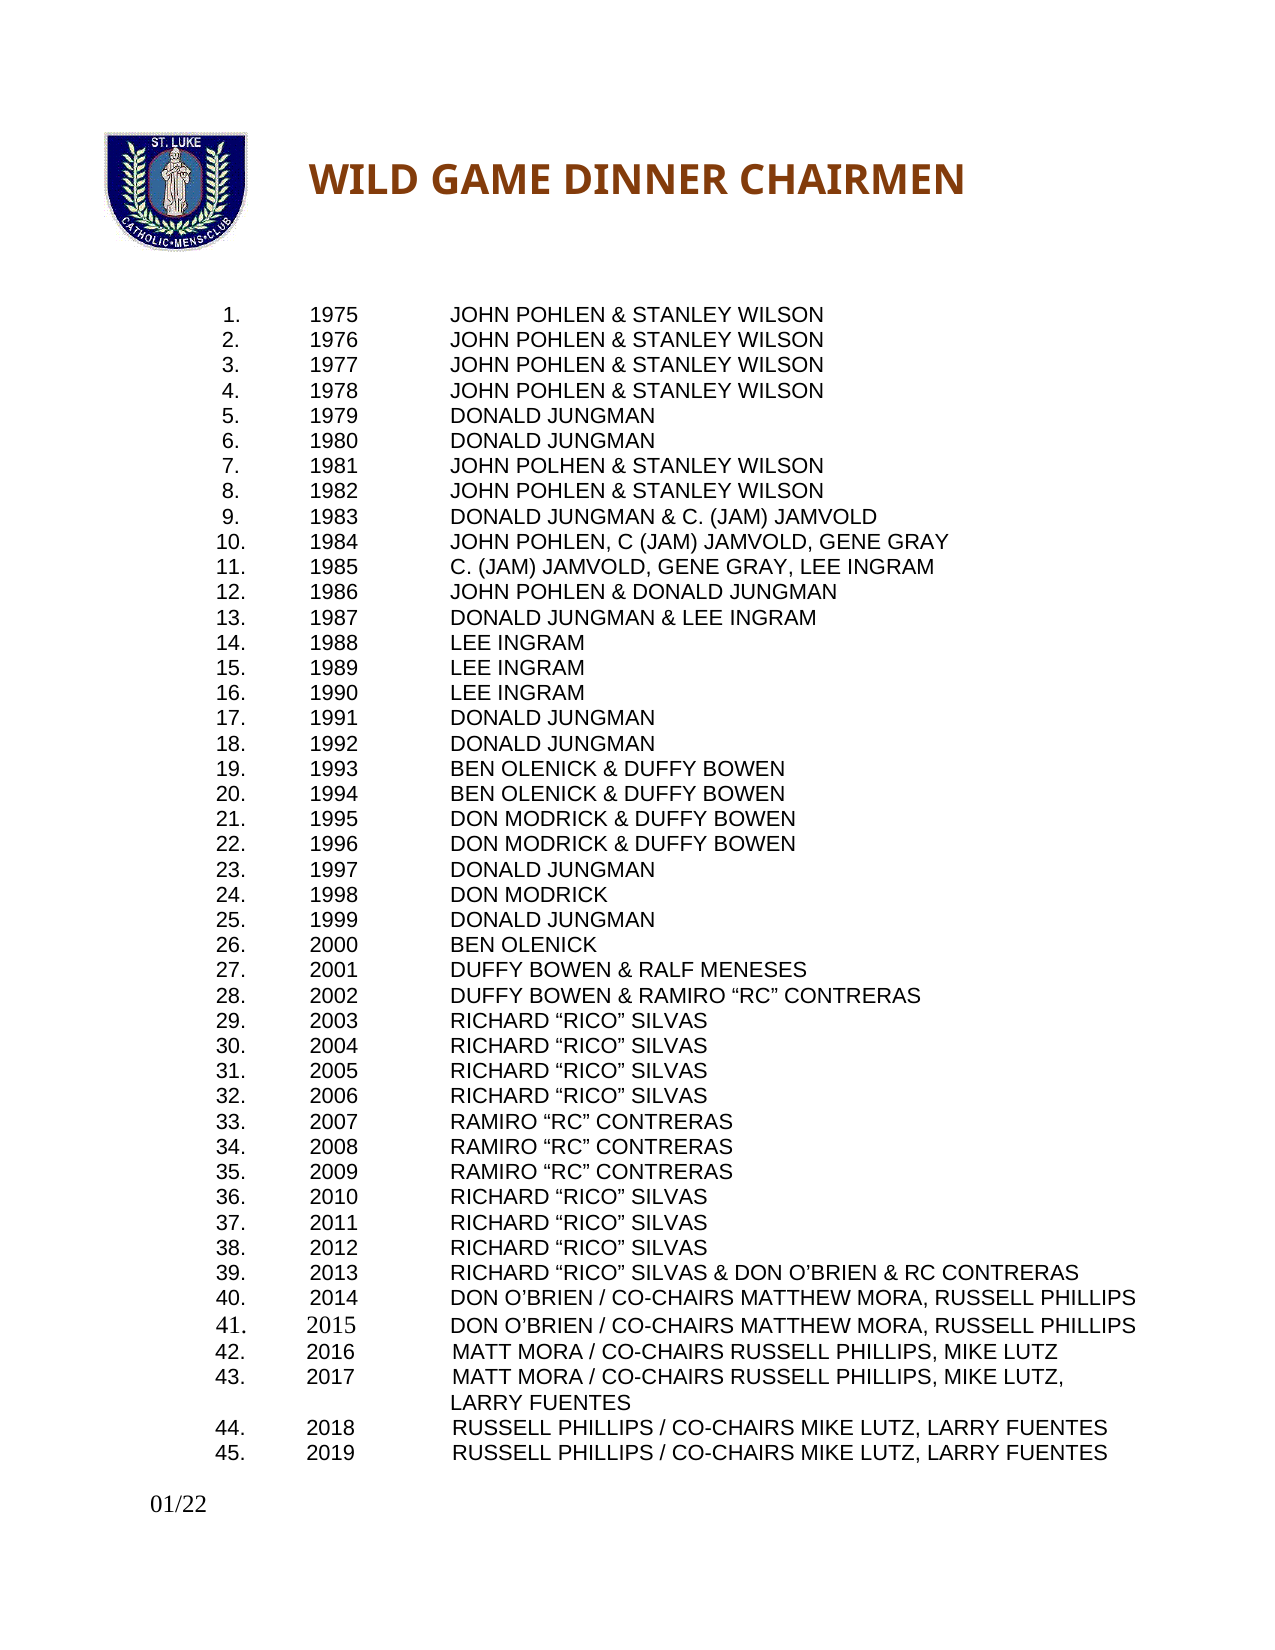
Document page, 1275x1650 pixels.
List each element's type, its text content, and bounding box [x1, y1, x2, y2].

picture [104, 132, 252, 254]
text 12. 1986 JOHN POHLEN & DONALD JUNGMAN [197, 579, 1125, 604]
text 31. 2005 RICHARD “RICO” SILVAS [197, 1058, 1125, 1083]
text 21. 1995 DON MODRICK & DUFFY BOWEN [197, 806, 1125, 831]
text 23. 1997 DONALD JUNGMAN [197, 856, 1125, 882]
text 34. 2008 RAMIRO “RC” CONTRERAS [197, 1134, 1125, 1159]
text 9. 1983 DONALD JUNGMAN & C. (JAM) JAMVOLD [197, 503, 1125, 529]
text 18. 1992 DONALD JUNGMAN [197, 730, 1125, 756]
text 44. 2018 RUSSELL PHILLIPS / CO-CHAIRS MIKE LUTZ, LARRY FUENTES [150, 1414, 1144, 1440]
text 15. 1989 LEE INGRAM [197, 655, 1125, 680]
text 27. 2001 DUFFY BOWEN & RALF MENESES [197, 957, 1125, 982]
text 45. 2019 RUSSELL PHILLIPS / CO-CHAIRS MIKE LUTZ, LARRY FUENTES [150, 1440, 1144, 1465]
text 3. 1977 JOHN POHLEN & STANLEY WILSON [197, 352, 1125, 377]
text LARRY FUENTES [150, 1389, 1144, 1414]
text 37. 2011 RICHARD “RICO” SILVAS [197, 1209, 1125, 1234]
text 40. 2014 DON O’BRIEN / CO-CHAIRS MATTHEW MORA, RUSSELL PHILLIPS [197, 1285, 1153, 1310]
text 11. 1985 C. (JAM) JAMVOLD, GENE GRAY, LEE INGRAM [197, 554, 1125, 579]
text 20. 1994 BEN OLENICK & DUFFY BOWEN [197, 781, 1125, 806]
text 4. 1978 JOHN POHLEN & STANLEY WILSON [197, 377, 1125, 403]
text 38. 2012 RICHARD “RICO” SILVAS [197, 1234, 1125, 1260]
text 26. 2000 BEN OLENICK [197, 932, 1125, 957]
text 36. 2010 RICHARD “RICO” SILVAS [197, 1184, 1125, 1209]
text 1. 1975 JOHN POHLEN & STANLEY WILSON [197, 302, 1125, 327]
text 43. 2017 MATT MORA / CO-CHAIRS RUSSELL PHILLIPS, MIKE LUTZ, [150, 1364, 1144, 1389]
text 5. 1979 DONALD JUNGMAN [197, 403, 1125, 428]
title WILD GAME DINNER CHAIRMEN [252, 150, 1125, 207]
text 2. 1976 JOHN POHLEN & STANLEY WILSON [197, 327, 1125, 352]
text 8. 1982 JOHN POHLEN & STANLEY WILSON [197, 478, 1125, 503]
text 6. 1980 DONALD JUNGMAN [197, 428, 1125, 453]
text 35. 2009 RAMIRO “RC” CONTRERAS [197, 1159, 1125, 1184]
text 25. 1999 DONALD JUNGMAN [197, 907, 1125, 932]
text 17. 1991 DONALD JUNGMAN [197, 705, 1125, 730]
text 24. 1998 DON MODRICK [197, 882, 1125, 907]
text 30. 2004 RICHARD “RICO” SILVAS [197, 1033, 1125, 1058]
text 33. 2007 RAMIRO “RC” CONTRERAS [197, 1108, 1125, 1134]
text 16. 1990 LEE INGRAM [197, 680, 1125, 705]
text 19. 1993 BEN OLENICK & DUFFY BOWEN [197, 756, 1125, 781]
text 14. 1988 LEE INGRAM [197, 629, 1125, 655]
text 29. 2003 RICHARD “RICO” SILVAS [197, 1008, 1125, 1033]
text 22. 1996 DON MODRICK & DUFFY BOWEN [197, 831, 1125, 856]
text 39. 2013 RICHARD “RICO” SILVAS & DON O’BRIEN & RC CONTRERAS [197, 1260, 1125, 1285]
text 28. 2002 DUFFY BOWEN & RAMIRO “RC” CONTRERAS [197, 982, 1125, 1008]
text 7. 1981 JOHN POLHEN & STANLEY WILSON [197, 453, 1125, 478]
text 10. 1984 JOHN POHLEN, C (JAM) JAMVOLD, GENE GRAY [197, 529, 1151, 554]
text 32. 2006 RICHARD “RICO” SILVAS [197, 1083, 1125, 1108]
text 13. 1987 DONALD JUNGMAN & LEE INGRAM [197, 604, 1125, 629]
text 41. 2015 DON O’BRIEN / CO-CHAIRS MATTHEW MORA, RUSSELL PHILLIPS [150, 1310, 1144, 1339]
text 42. 2016 MATT MORA / CO-CHAIRS RUSSELL PHILLIPS, MIKE LUTZ [150, 1339, 1144, 1364]
